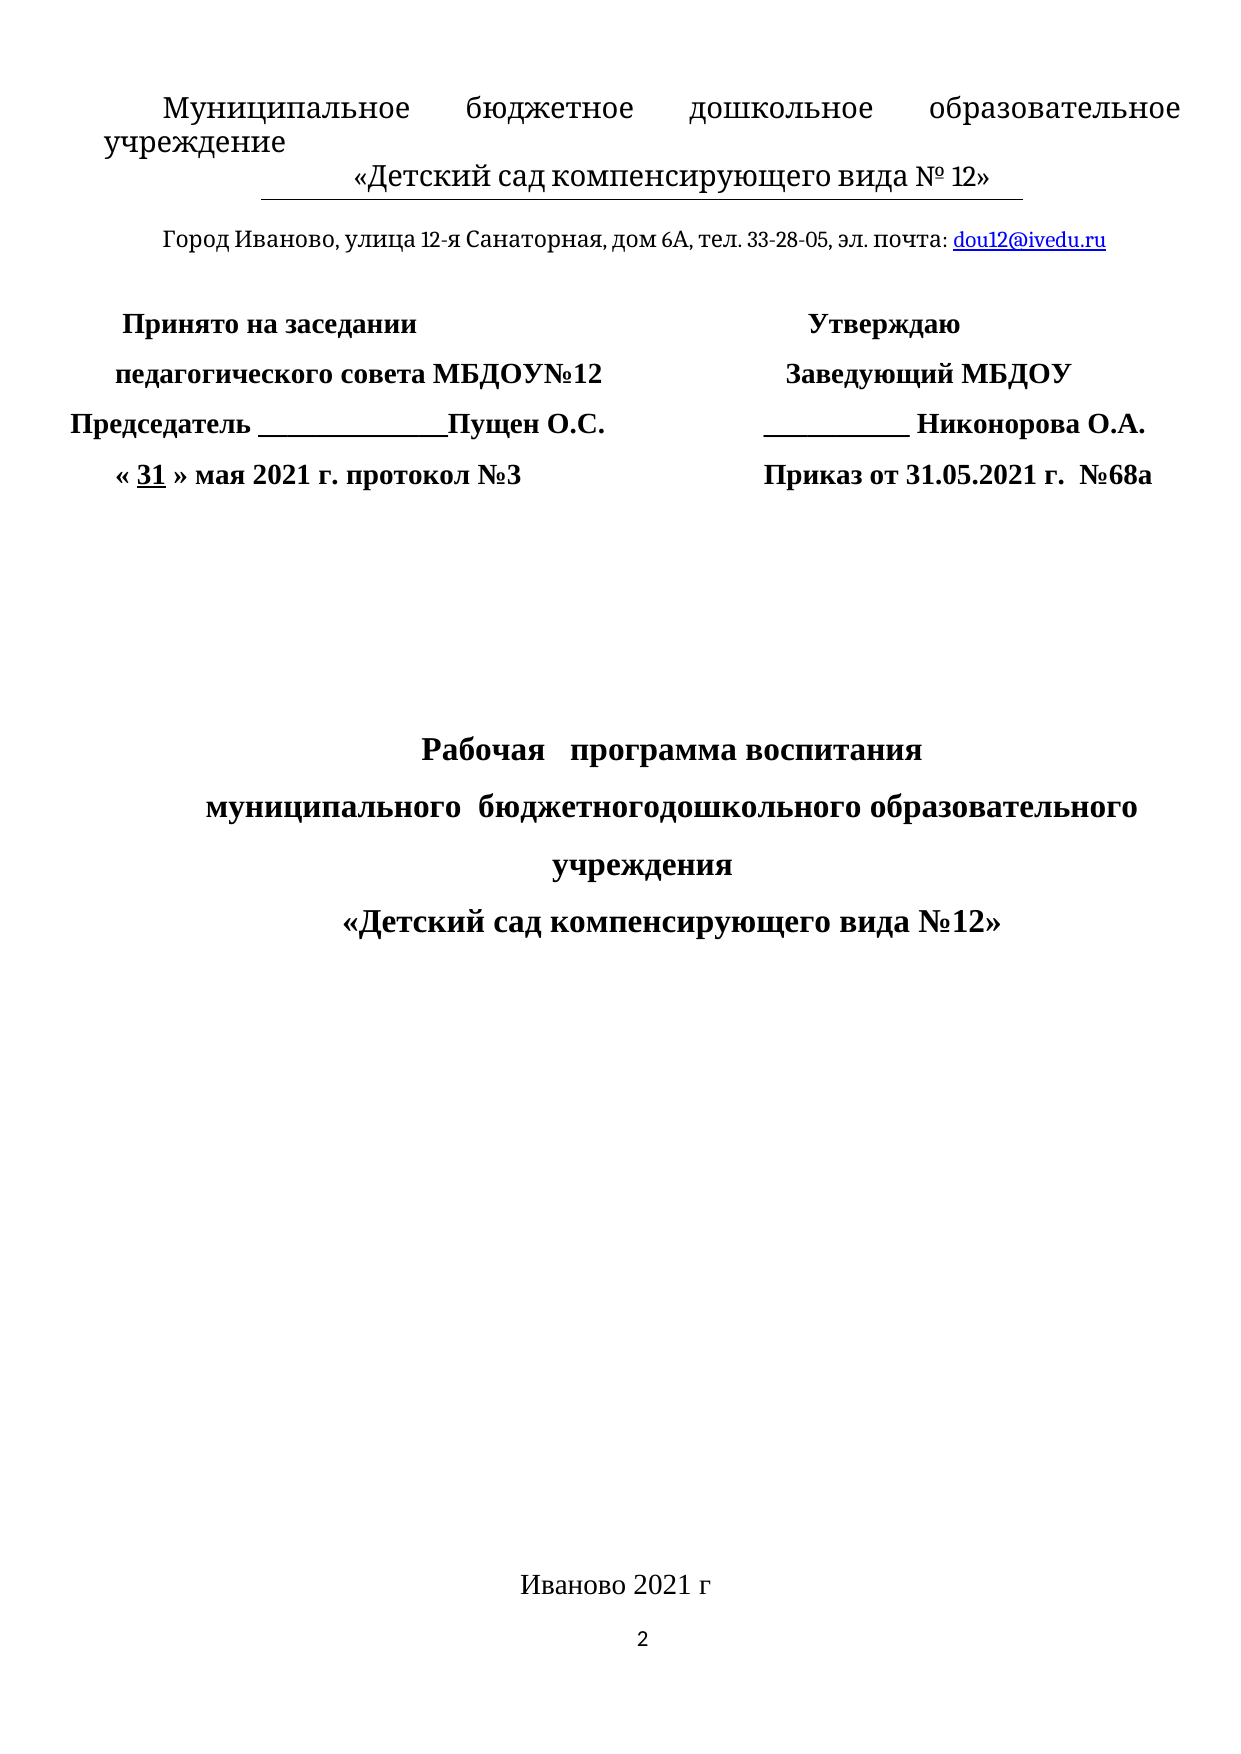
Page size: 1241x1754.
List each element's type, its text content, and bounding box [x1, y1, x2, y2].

text Иваново 2021 г [103, 1567, 1181, 1601]
text «Детский сад компенсирующего вида № 12» [103, 160, 1181, 193]
table_header Утверждаю Заведующий МБДОУ __________ Никонорова О.А. Приказ от 31.05.2021 г. №68а [620, 306, 1167, 628]
text муниципального бюджетногодошкольного образовательного учреждения [103, 787, 1181, 882]
text Муниципальное бюджетное дошкольное образовательное учреждение [103, 93, 1181, 160]
table_header Принято на заседании педагогического совета МБДОУ№12 Председатель _____________Пущен О.С. « 31 » мая 2021 г. протокол №3 [44, 306, 620, 628]
text «Детский сад компенсирующего вида №12» [103, 902, 1181, 940]
text Рабочая программа воспитания [103, 729, 1181, 767]
text Город Иваново, улица 12-я Санаторная, дом 6А, тел. 33-28-05, эл. почта: dou12@ivedu.ru [103, 227, 1181, 253]
